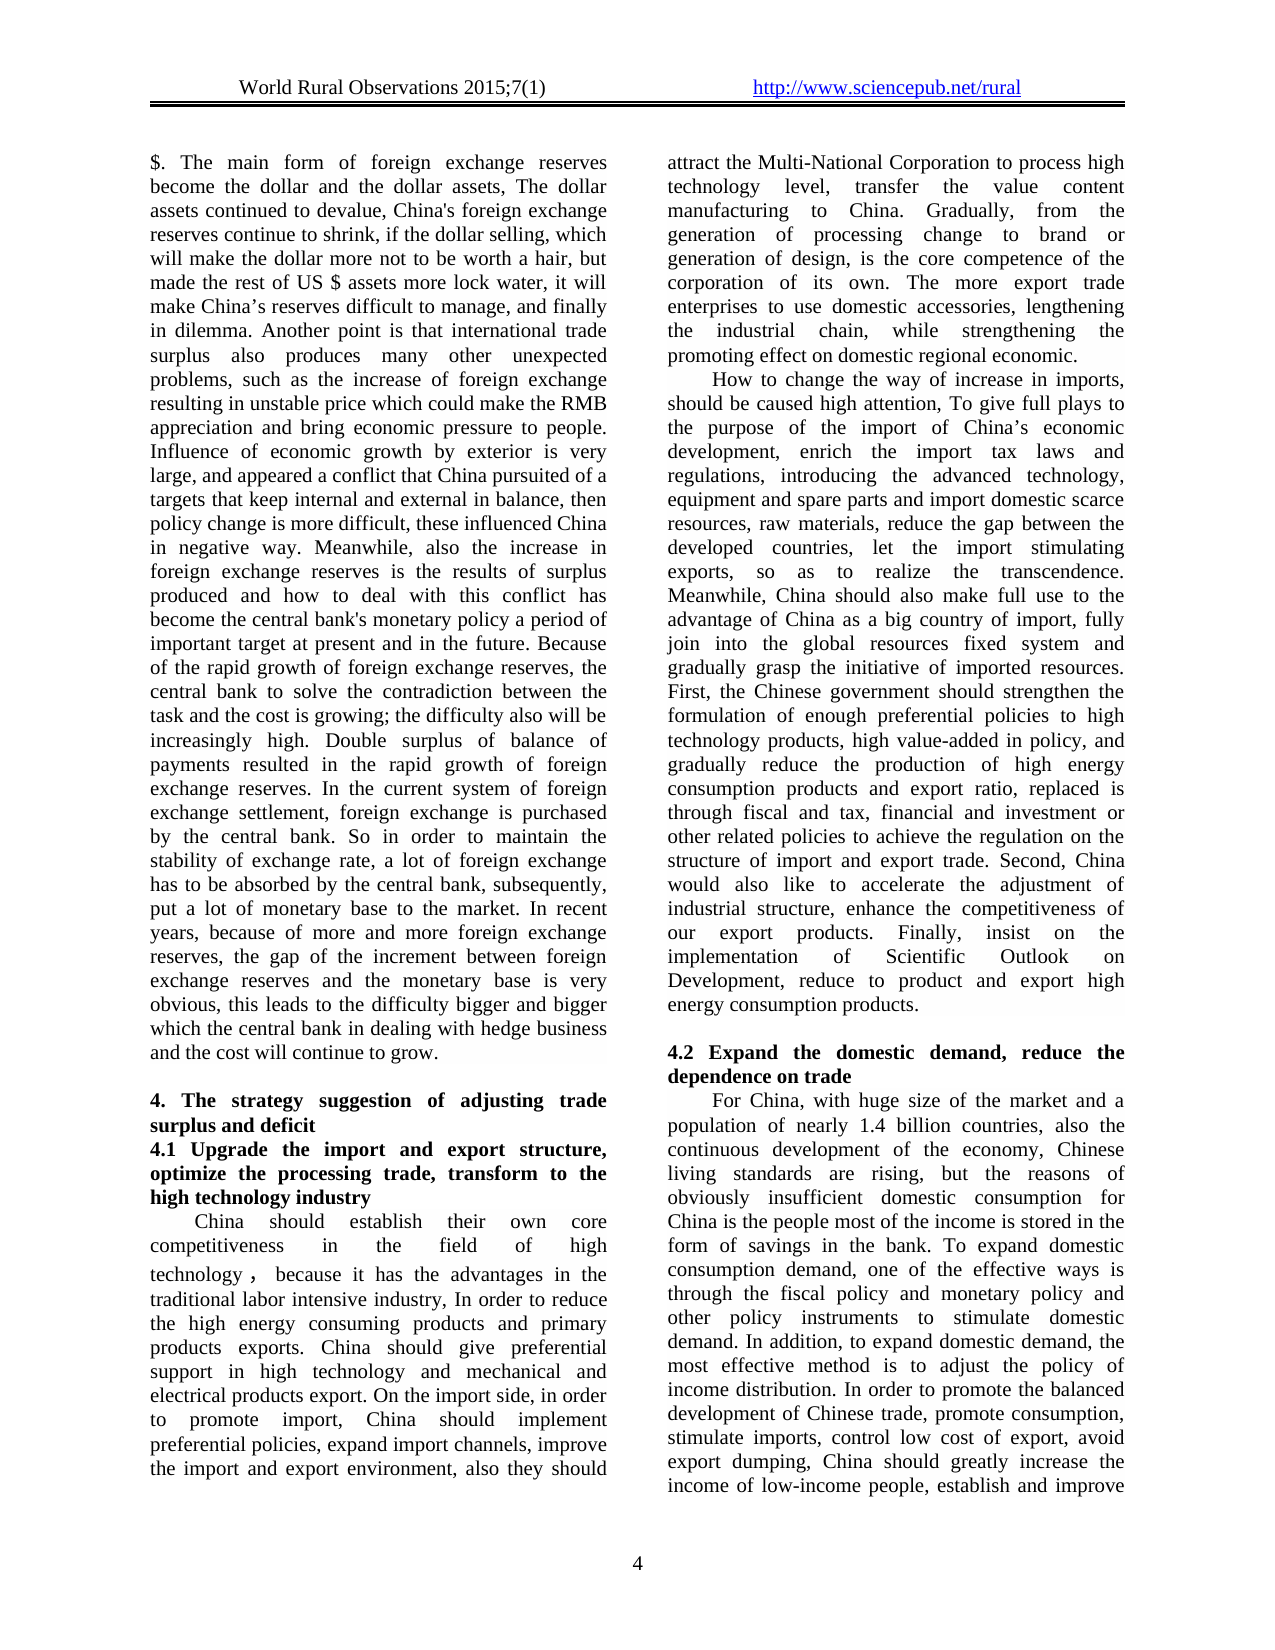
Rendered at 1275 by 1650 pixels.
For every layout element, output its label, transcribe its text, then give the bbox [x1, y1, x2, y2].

text China should establish their own core competitiveness in the field of high technology，because it has the advantages in the traditional labor intensive industry, In order to reduce the high energy consuming products and primary products exports. China should give preferential support in high technology and mechanical and electrical products export. On the import side, in order to promote import, China should implement preferential policies, expand import channels, improve the import and export environment, also they should attract the Multi-National Corporation to process high technology level, transfer the value content manufacturing to China. Gradually, from the generation of processing change to brand or generation of design, is the core competence of the corporation of its own. The more export trade enterprises to use domestic accessories, lengthening the industrial chain, while strengthening the promoting effect on domestic regional economic. [667, 150, 1125, 367]
text China should establish their own core competitiveness in the field of high technology，because it has the advantages in the traditional labor intensive industry, In order to reduce the high energy consuming products and primary products exports. China should give preferential support in high technology and mechanical and electrical products export. On the import side, in order to promote import, China should implement preferential policies, expand import channels, improve the import and export environment, also they should attract the Multi-National Corporation to process high technology level, transfer the value content manufacturing to China. Gradually, from the generation of processing change to brand or generation of design, is the core competence of the corporation of its own. The more export trade enterprises to use domestic accessories, lengthening the industrial chain, while strengthening the promoting effect on domestic regional economic. [150, 1209, 607, 1479]
text How to change the way of increase in imports, should be caused high attention, To give full plays to the purpose of the import of China’s economic development, enrich the import tax laws and regulations, introducing the advanced technology, equipment and spare parts and import domestic scarce resources, raw materials, reduce the gap between the developed countries, let the import stimulating exports, so as to realize the transcendence. Meanwhile, China should also make full use to the advantage of China as a big country of import, fully join into the global resources fixed system and gradually grasp the initiative of imported resources. First, the Chinese government should strengthen the formulation of enough preferential policies to high technology products, high value-added in policy, and gradually reduce the production of high energy consumption products and export ratio, replaced is through fiscal and tax, financial and investment or other related policies to achieve the regulation on the structure of import and export trade. Second, China would also like to accelerate the adjustment of industrial structure, enhance the competitiveness of our export products. Finally, insist on the implementation of Scientific Outlook on Development, reduce to product and export high energy consumption products. [667, 367, 1125, 1016]
text 4. The strategy suggestion of adjusting trade surplus and deficit [150, 1088, 607, 1137]
text 4.1 Upgrade the import and export structure, optimize the processing trade, transform to the high technology industry [150, 1137, 607, 1209]
text 4.2 Expand the domestic demand, reduce the dependence on trade [667, 1040, 1125, 1088]
